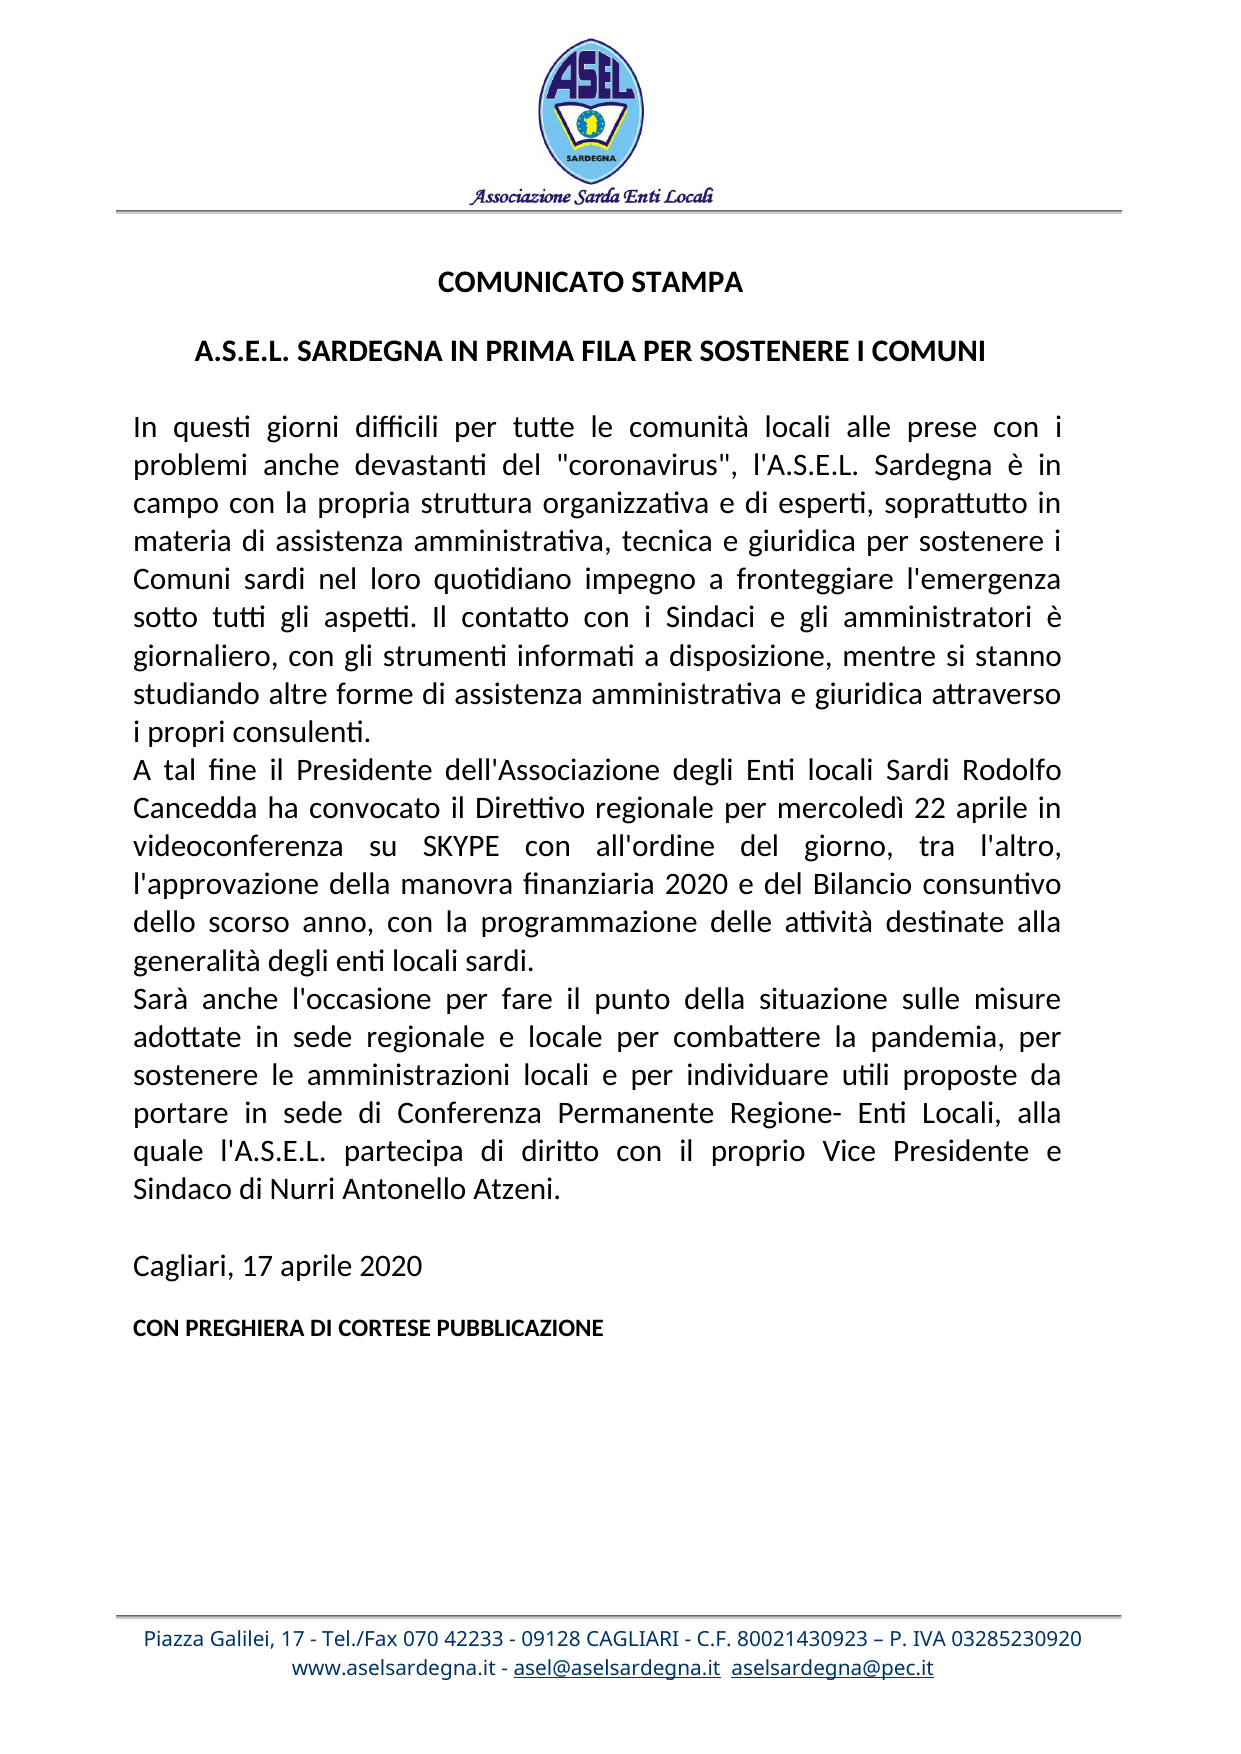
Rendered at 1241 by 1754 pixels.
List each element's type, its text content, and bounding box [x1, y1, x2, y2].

picture [116, 1615, 1122, 1619]
text In questi giorni difficili per tutte le comunità locali alle prese con i problemi anche devastanti del "coronavirus", l'A.S.E.L. Sardegna è in campo con la propria struttura organizzativa e di esperti, soprattutto in materia di assistenza amministrativa, tecnica e giuridica per sostenere i Comuni sardi nel loro quotidiano impegno a fronteggiare l'emergenza sotto tutti gli aspetti. Il contatto con i Sindaci e gli amministratori è giornaliero, con gli strumenti informati a disposizione, mentre si stanno studiando altre forme di assistenza amministrativa e giuridica attraverso i propri consulenti. [133, 407, 1063, 750]
text CON PREGHIERA DI CORTESE PUBBLICAZIONE [133, 1313, 1063, 1343]
text Sarà anche l'occasione per fare il punto della situazione sulle misure adottate in sede regionale e locale per combattere la pandemia, per sostenere le amministrazioni locali e per individuare utili proposte da portare in sede di Conferenza Permanente Regione- Enti Locali, alla quale l'A.S.E.L. partecipa di diritto con il proprio Vice Presidente e Sindaco di Nurri Antonello Atzeni. [133, 979, 1063, 1208]
text Cagliari, 17 aprile 2020 [133, 1246, 1063, 1284]
text A.S.E.L. SARDEGNA IN PRIMA FILA PER SOSTENERE I COMUNI [118, 331, 1063, 369]
text A tal fine il Presidente dell'Associazione degli Enti locali Sardi Rodolfo Cancedda ha convocato il Direttivo regionale per mercoledì 22 aprile in videoconferenza su SKYPE con all'ordine del giorno, tra l'altro, l'approvazione della manovra finanziaria 2020 e del Bilancio consuntivo dello scorso anno, con la programmazione delle attività destinate alla generalità degli enti locali sardi. [133, 750, 1063, 979]
text COMUNICATO STAMPA [118, 262, 1063, 300]
picture [116, 210, 1123, 214]
picture [465, 37, 716, 209]
